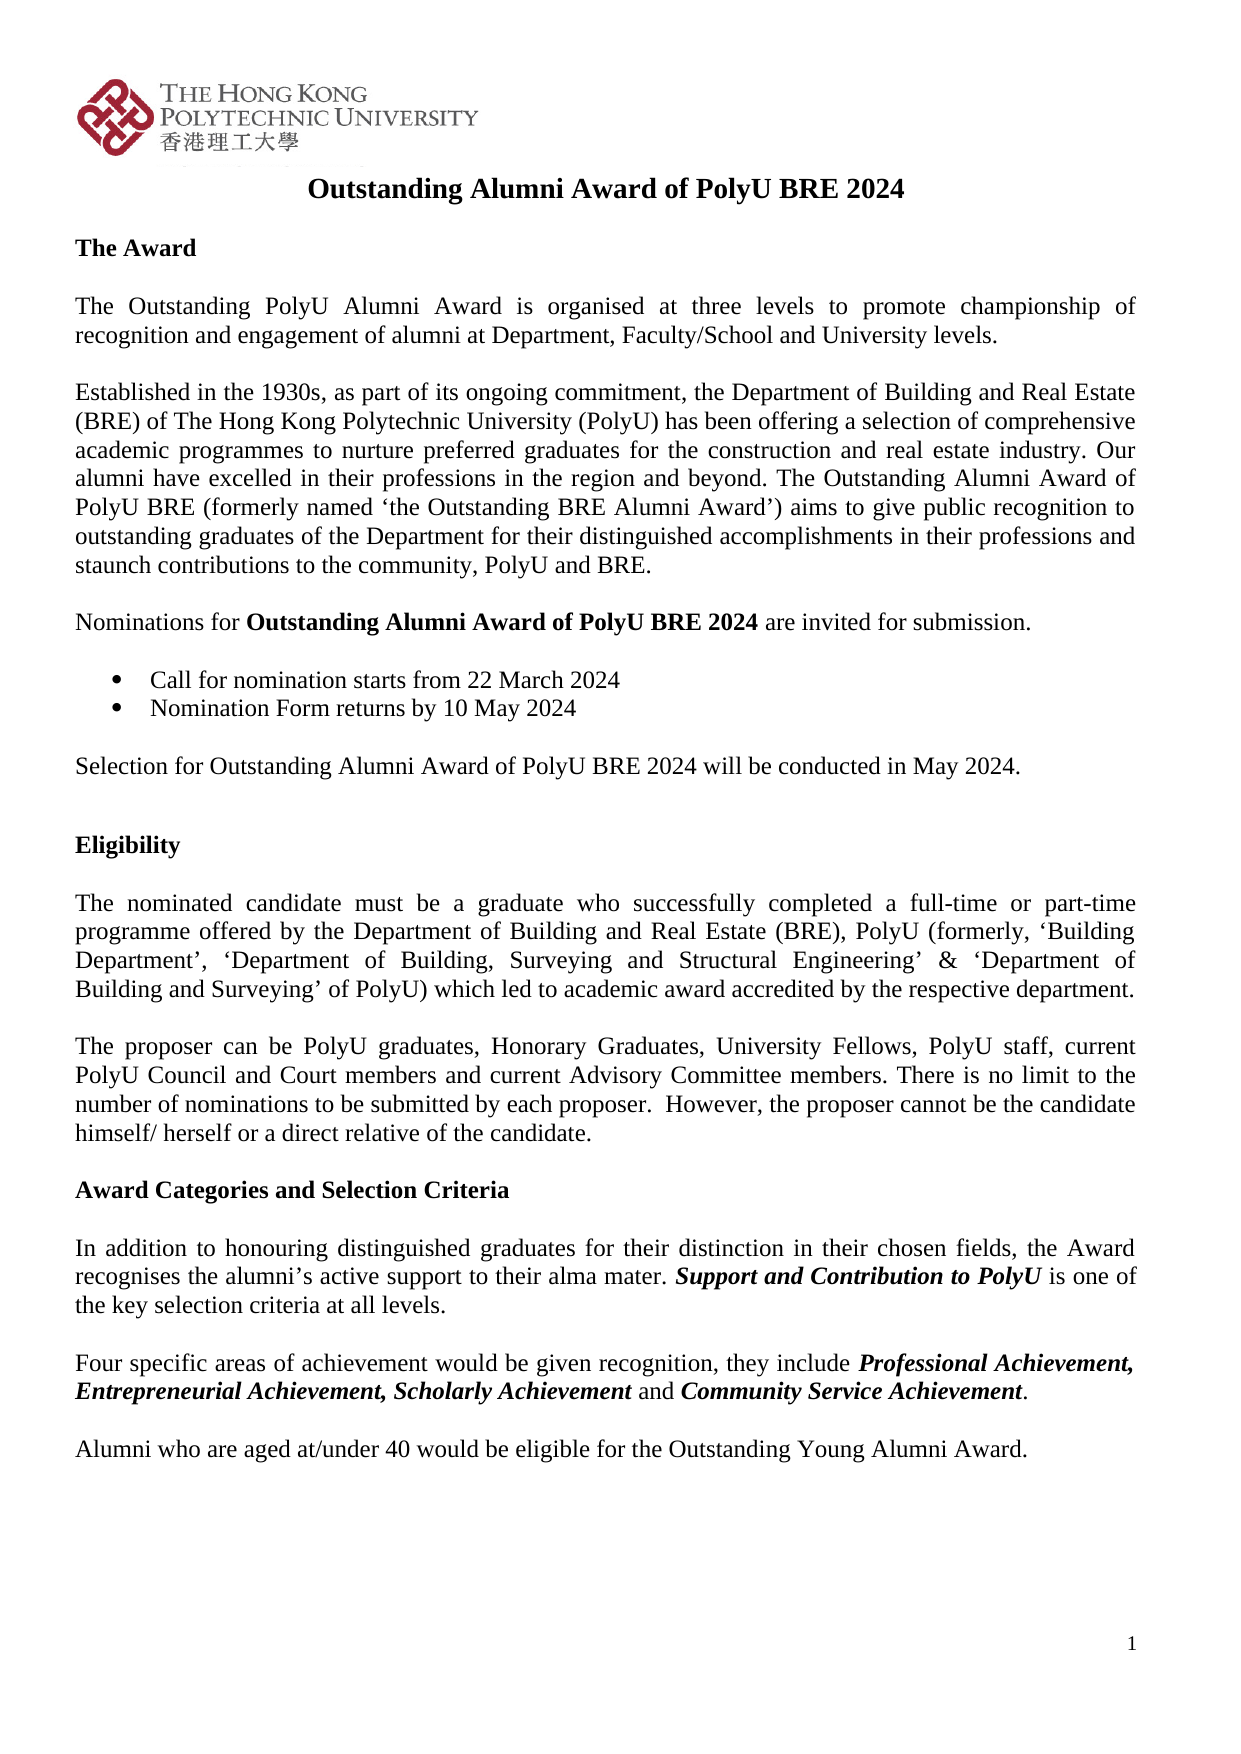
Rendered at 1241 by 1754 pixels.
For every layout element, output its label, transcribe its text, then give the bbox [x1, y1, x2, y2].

picture [0, 2, 524, 167]
text Selection for Outstanding Alumni Award of PolyU BRE 2024 will be conducted in May 2024. [75, 751, 1109, 780]
text Alumni who are aged at/under 40 would be eligible for the Outstanding Young Alumni Award. [75, 1434, 1137, 1463]
text Outstanding Alumni Award of PolyU BRE 2024 [75, 171, 1137, 205]
text Eligibility [75, 830, 1137, 859]
list Nomination Form returns by 10 May 2024 [112, 693, 1109, 722]
text The proposer can be PolyU graduates, Honorary Graduates, University Fellows, PolyU staff, current PolyU Council and Court members and current Advisory Committee members. There is no limit to the number of nominations to be submitted by each proposer. However, the proposer cannot be the candidate himself/ herself or a direct relative of the candidate. [75, 1031, 1137, 1146]
text Award Categories and Selection Criteria [75, 1175, 1137, 1204]
text Established in the 1930s, as part of its ongoing commitment, the Department of Building and Real Estate (BRE) of The Hong Kong Polytechnic University (PolyU) has been offering a selection of comprehensive academic programmes to nurture preferred graduates for the construction and real estate industry. Our alumni have excelled in their professions in the region and beyond. The Outstanding Alumni Award of PolyU BRE (formerly named ‘the Outstanding BRE Alumni Award’) aims to give public recognition to outstanding graduates of the Department for their distinguished accomplishments in their professions and staunch contributions to the community, PolyU and BRE. [75, 377, 1137, 578]
text The nominated candidate must be a graduate who successfully completed a full-time or part-time programme offered by the Department of Building and Real Estate (BRE), PolyU (formerly, ‘Building Department’, ‘Department of Building, Surveying and Structural Engineering’ & ‘Department of Building and Surveying’ of PolyU) which led to academic award accredited by the respective department. [75, 888, 1137, 1003]
text Nominations for Outstanding Alumni Award of PolyU BRE 2024 are invited for submission. [75, 607, 1137, 636]
text Four specific areas of achievement would be given recognition, they include Professional Achievement, Entrepreneurial Achievement, Scholarly Achievement and Community Service Achievement. [75, 1348, 1137, 1405]
text The Outstanding PolyU Alumni Award is organised at three levels to promote championship of recognition and engagement of alumni at Department, Faculty/School and University levels. [75, 291, 1137, 348]
text In addition to honouring distinguished graduates for their distinction in their chosen fields, the Award recognises the alumni’s active support to their alma mater. Support and Contribution to PolyU is one of the key selection criteria at all levels. [75, 1233, 1137, 1319]
text The Award [75, 233, 1137, 262]
list Call for nomination starts from 22 March 2024 [112, 665, 1109, 693]
